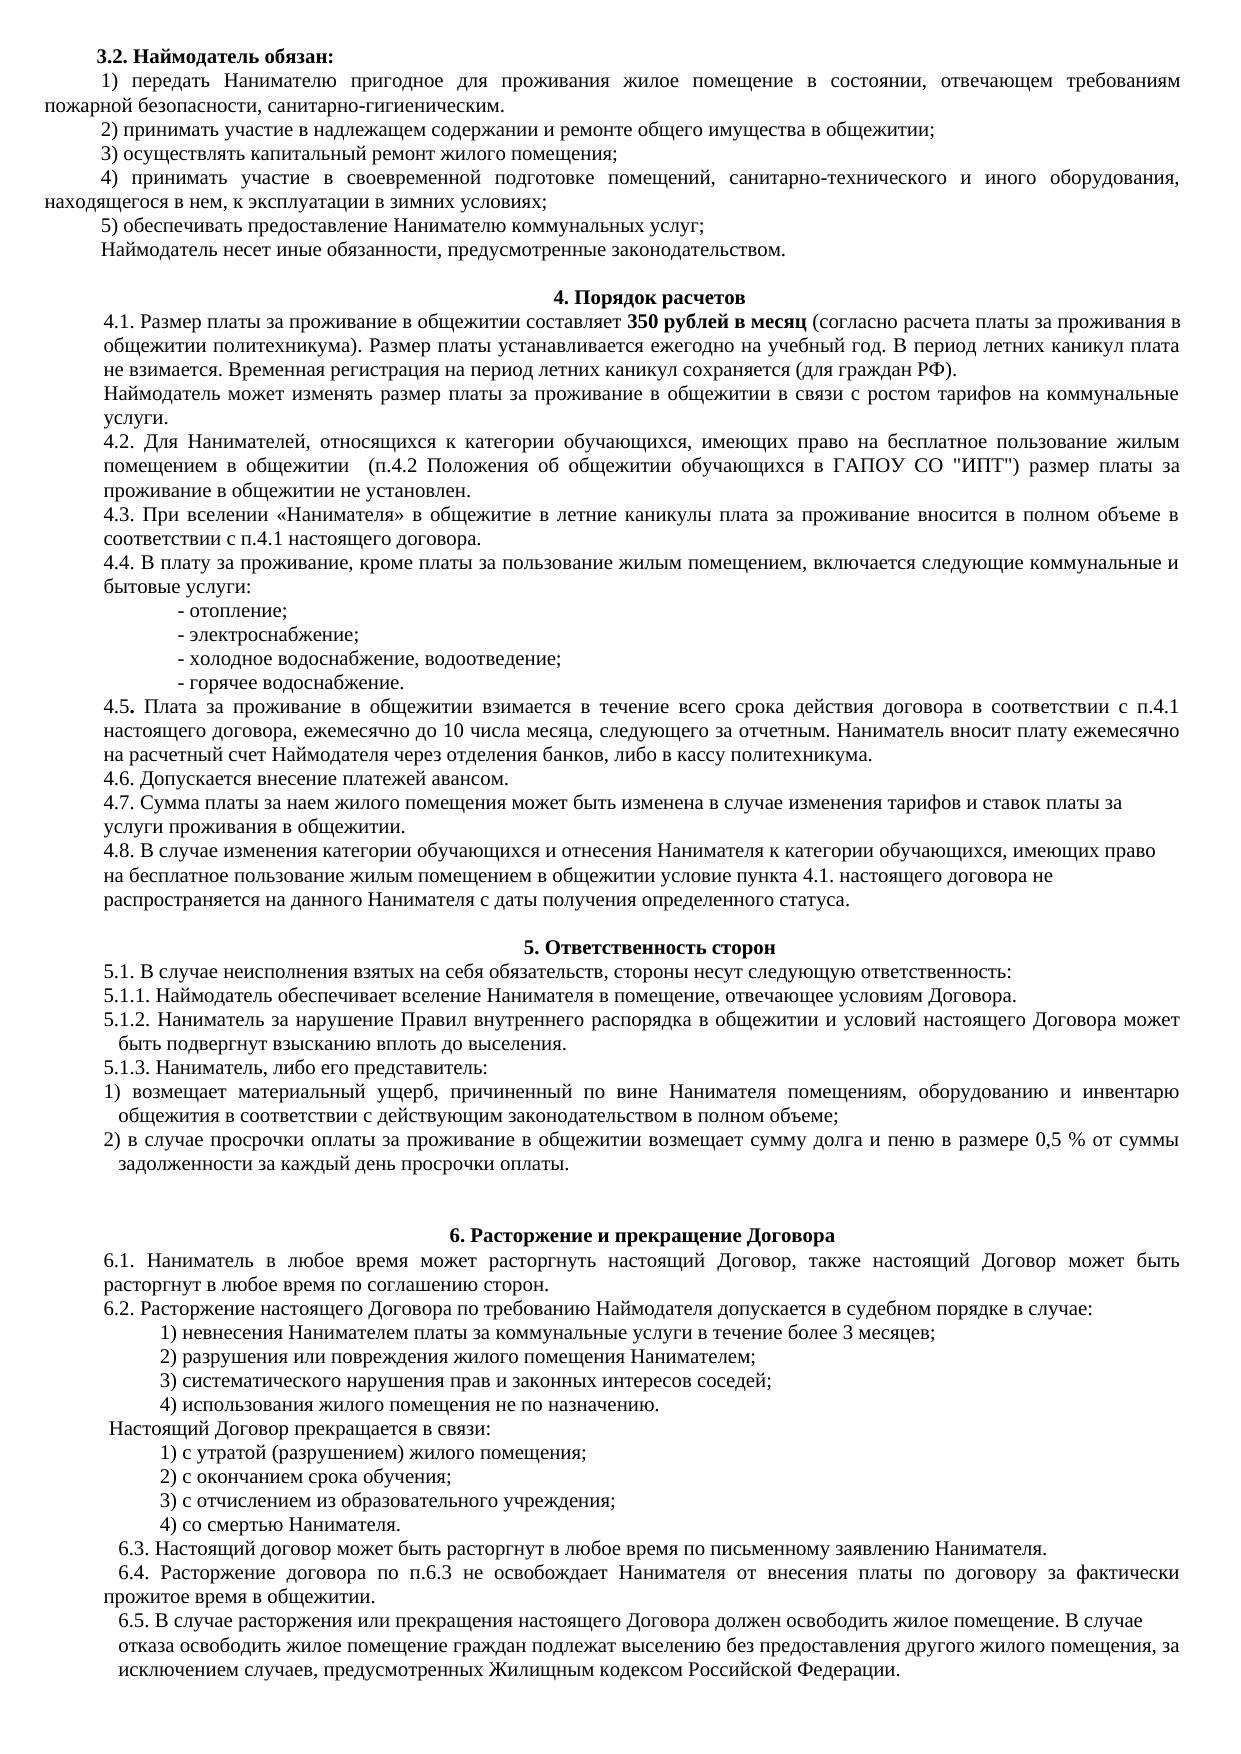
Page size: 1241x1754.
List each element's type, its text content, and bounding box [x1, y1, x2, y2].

text 2) разрушения или повреждения жилого помещения Нанимателем; [103, 1344, 1181, 1368]
text 5) обеспечивать предоставление Нанимателю коммунальных услуг; [44, 213, 1181, 237]
text - горячее водоснабжение. [177, 670, 1181, 694]
text услуги проживания в общежитии. [103, 814, 1181, 838]
text 1) передать Нанимателю пригодное для проживания жилое помещение в состоянии, отвечающем требованиям пожарной безопасности, санитарно-гигиеническим. [44, 68, 1181, 117]
text 3.2. Наймодатель обязан: [44, 44, 1181, 68]
text 6.5. В случае расторжения или прекращения настоящего Договора должен освободить жилое помещение. В случае [118, 1608, 1181, 1632]
text 6.1. Наниматель в любое время может расторгнуть настоящий Договор, также настоящий Договор может быть расторгнут в любое время по соглашению сторон. [103, 1247, 1181, 1296]
text 4) со смертью Нанимателя. [103, 1512, 1181, 1536]
text 4.6. Допускается внесение платежей авансом. [103, 766, 1181, 790]
text 4.2. Для Нанимателей, относящихся к категории обучающихся, имеющих право на бесплатное пользование жилым помещением в общежитии (п.4.2 Положения об общежитии обучающихся в ГАПОУ СО "ИПТ") размер платы за проживание в общежитии не установлен. [103, 429, 1181, 502]
text 4.8. В случае изменения категории обучающихся и отнесения Нанимателя к категории обучающихся, имеющих право [103, 838, 1181, 862]
text 4) принимать участие в своевременной подготовке помещений, санитарно-технического и иного оборудования, находящегося в нем, к эксплуатации в зимних условиях; [44, 165, 1181, 213]
text Настоящий Договор прекращается в связи: [103, 1416, 1181, 1440]
text 4. Порядок расчетов [118, 285, 1181, 309]
text 4.5. Плата за проживание в общежитии взимается в течение всего срока действия договора в соответствии с п.4.1 настоящего договора, ежемесячно до 10 числа месяца, следующего за отчетным. Наниматель вносит плату ежемесячно на расчетный счет Наймодателя через отделения банков, либо в кассу политехникума. [103, 694, 1181, 766]
text исключением случаев, предусмотренных Жилищным кодексом Российской Федерации. [118, 1657, 1181, 1681]
text 6.2. Расторжение настоящего Договора по требованию Наймодателя допускается в судебном порядке в случае: [103, 1296, 1181, 1320]
text 6.4. Расторжение договора по п.6.3 не освобождает Нанимателя от внесения платы по договору за фактически прожитое время в общежитии. [103, 1560, 1181, 1608]
text - электроснабжение; [177, 622, 1181, 646]
text Наймодатель может изменять размер платы за проживание в общежитии в связи с ростом тарифов на коммунальные услуги. [103, 381, 1181, 429]
text 3) с отчислением из образовательного учреждения; [103, 1488, 1181, 1512]
text отказа освободить жилое помещение граждан подлежат выселению без предоставления другого жилого помещения, за [118, 1632, 1181, 1657]
list 4.4. В плату за проживание, кроме платы за пользование жилым помещением, включается следующие коммунальные и бытовые услуги: [103, 550, 1181, 598]
text на бесплатное пользование жилым помещением в общежитии условие пункта 4.1. настоящего договора не [103, 862, 1181, 887]
text - отопление; [177, 598, 1181, 622]
text Наймодатель несет иные обязанности, предусмотренные законодательством. [44, 237, 1181, 261]
text 2) в случае просрочки оплаты за проживание в общежитии возмещает сумму долга и пеню в размере 0,5 % от суммы задолженности за каждый день просрочки оплаты. [103, 1127, 1181, 1175]
text 2) принимать участие в надлежащем содержании и ремонте общего имущества в общежитии; [44, 117, 1181, 141]
text 4) использования жилого помещения не по назначению. [103, 1392, 1181, 1416]
text 2) с окончанием срока обучения; [103, 1464, 1181, 1488]
text 1) с утратой (разрушением) жилого помещения; [103, 1440, 1181, 1464]
text 5. Ответственность сторон [118, 935, 1181, 959]
text 6. Расторжение и прекращение Договора [103, 1223, 1181, 1247]
text 5.1.1. Наймодатель обеспечивает вселение Нанимателя в помещение, отвечающее условиям Договора. [103, 983, 1181, 1007]
text 5.1. В случае неисполнения взятых на себя обязательств, стороны несут следующую ответственность: [103, 959, 1181, 983]
text 5.1.2. Наниматель за нарушение Правил внутреннего распорядка в общежитии и условий настоящего Договора может быть подвергнут взысканию вплоть до выселения. [103, 1007, 1181, 1055]
text 4.1. Размер платы за проживание в общежитии составляет 350 рублей в месяц (согласно расчета платы за проживания в общежитии политехникума). Размер платы устанавливается ежегодно на учебный год. В период летних каникул плата не взимается. Временная регистрация на период летних каникул сохраняется (для граждан РФ). [103, 309, 1181, 381]
text - холодное водоснабжение, водоотведение; [177, 646, 1181, 670]
text 3) осуществлять капитальный ремонт жилого помещения; [44, 141, 1181, 165]
text 4.3. При вселении «Нанимателя» в общежитие в летние каникулы плата за проживание вносится в полном объеме в соответствии с п.4.1 настоящего договора. [103, 502, 1181, 550]
text 1) возмещает материальный ущерб, причиненный по вине Нанимателя помещениям, оборудованию и инвентарю общежития в соответствии с действующим законодательством в полном объеме; [103, 1079, 1181, 1127]
text 1) невнесения Нанимателем платы за коммунальные услуги в течение более 3 месяцев; [103, 1320, 1181, 1344]
text 5.1.3. Наниматель, либо его представитель: [103, 1055, 1181, 1079]
text распространяется на данного Нанимателя с даты получения определенного статуса. [103, 887, 1181, 911]
text 3) систематического нарушения прав и законных интересов соседей; [103, 1368, 1181, 1392]
text 4.7. Сумма платы за наем жилого помещения может быть изменена в случае изменения тарифов и ставок платы за [103, 790, 1181, 814]
text 6.3. Настоящий договор может быть расторгнут в любое время по письменному заявлению Нанимателя. [103, 1536, 1181, 1560]
